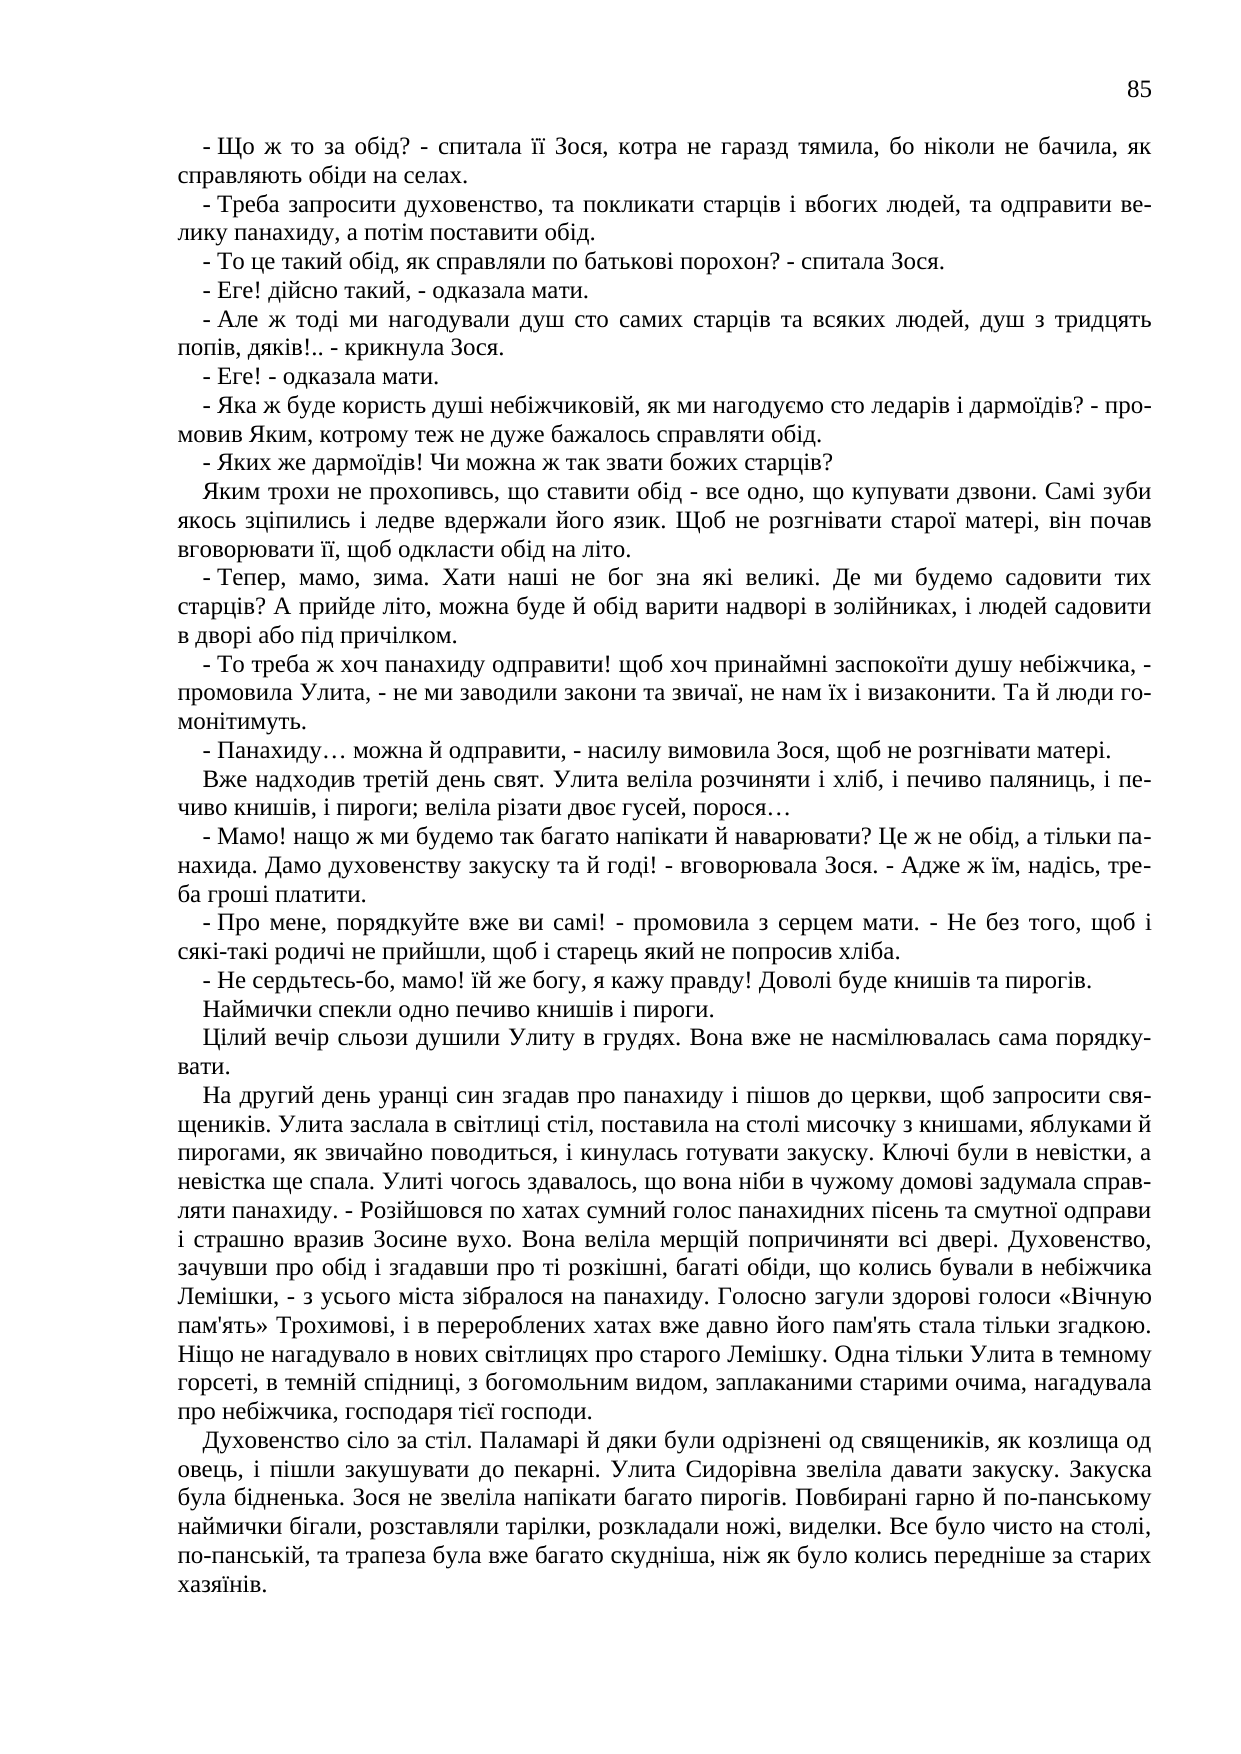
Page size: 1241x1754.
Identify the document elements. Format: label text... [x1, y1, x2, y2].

text Наймички спекли одно печиво книшів і пироги. [177, 994, 1152, 1022]
text Цілий вечір сльози душили Улиту в грудях. Вона вже не насмілювалась сама порядкувати. [177, 1022, 1152, 1080]
text - Про мене, порядкуйте вже ви самі! - промовила з серцем мати. - Не без того, щоб і сякі-такі родичі не прийшли, щоб і старець який не попросив хліба. [177, 907, 1152, 965]
text - Не сердьтесь-бо, мамо! їй же богу, я кажу правду! Доволі буде книшів та пирогів. [177, 965, 1152, 994]
text На другий день уранці син згадав про панахиду і пішов до церкви, щоб запросити священиків. Улита заслала в світлиці стіл, поставила на столі мисочку з книшами, яблуками й пирогами, як звичайно поводиться, і кинулась готувати закуску. Ключі були в невістки, а невістка ще спала. Улиті чогось здавалось, що вона ніби в чужому домові задумала справляти панахиду. - Розійшовся по хатах сумний голос панахидних пісень та смутної одправи і страшно вразив Зосине вухо. Вона веліла мерщій попричиняти всі двері. Духовенство, зачувши про обід і згадавши про ті розкішні, багаті обіди, що колись бували в небіжчика Лемішки, - з усього міста зібралося на панахиду. Голосно загули здорові голоси «Вічную пам'ять» Трохимові, і в перероблених хатах вже давно його пам'ять стала тільки згадкою. Ніщо не нагадувало в нових світлицях про старого Лемішку. Одна тільки Улита в темному горсеті, в темній спідниці, з богомольним видом, заплаканими старими очима, нагадувала про небіжчика, господаря тієї господи. [177, 1080, 1152, 1425]
text Духовенство сіло за стіл. Паламарі й дяки були одрізнені од священиків, як козлища од овець, і пішли закушувати до пекарні. Улита Сидорівна звеліла давати закуску. Закуска була бідненька. Зося не звеліла напікати багато пирогів. Повбирані гарно й по-панському наймички бігали, розставляли тарілки, розкладали ножі, виделки. Все було чисто на столі, по-панській, та трапеза була вже багато скудніша, ніж як було колись передніше за старих хазяїнів. [177, 1425, 1152, 1597]
text - Треба запросити духовенство, та покликати старців і вбогих людей, та одправити велику панахиду, а потім поставити обід. [177, 189, 1152, 246]
text - Що ж то за обід? - спитала її Зося, котра не гаразд тямила, бо ніколи не бачила, як справляють обіди на селах. [177, 131, 1152, 189]
text - Еге! - одказала мати. [177, 361, 1152, 390]
text - Яка ж буде користь душі небіжчиковій, як ми нагодуємо сто ледарів і дармоїдів? - промовив Яким, котрому теж не дуже бажалось справляти обід. [177, 390, 1152, 447]
text - То треба ж хоч панахиду одправити! щоб хоч принаймні заспокоїти душу небіжчика, - промовила Улита, - не ми заводили закони та звичаї, не нам їх і визаконити. Та й люди гомонітимуть. [177, 649, 1152, 735]
text - Еге! дійсно такий, - одказала мати. [177, 275, 1152, 304]
text Вже надходив третій день свят. Улита веліла розчиняти і хліб, і печиво паляниць, і печиво книшів, і пироги; веліла різати двоє гусей, порося… [177, 764, 1152, 821]
text Яким трохи не прохопивсь, що ставити обід - все одно, що купувати дзвони. Самі зуби якось зціпились і ледве вдержали його язик. Щоб не розгнівати старої матері, він почав вговорювати її, щоб одкласти обід на літо. [177, 476, 1152, 562]
text - Панахиду… можна й одправити, - насилу вимовила Зося, щоб не розгнівати матері. [177, 735, 1152, 764]
text - То це такий обід, як справляли по батькові порохон? - спитала Зося. [177, 246, 1152, 275]
text - Яких же дармоїдів! Чи можна ж так звати божих старців? [177, 447, 1152, 476]
text - Мамо! нащо ж ми будемо так багато напікати й наварювати? Це ж не обід, а тільки панахида. Дамо духовенству закуску та й годі! - вговорювала Зося. - Адже ж їм, надісь, треба гроші платити. [177, 821, 1152, 907]
text - Тепер, мамо, зима. Хати наші не бог зна які великі. Де ми будемо садовити тих старців? А прийде літо, можна буде й обід варити надворі в золійниках, і людей садовити в дворі або під причілком. [177, 562, 1152, 649]
text - Але ж тоді ми нагодували душ сто самих старців та всяких людей, душ з тридцять попів, дяків!.. - крикнула Зося. [177, 304, 1152, 361]
